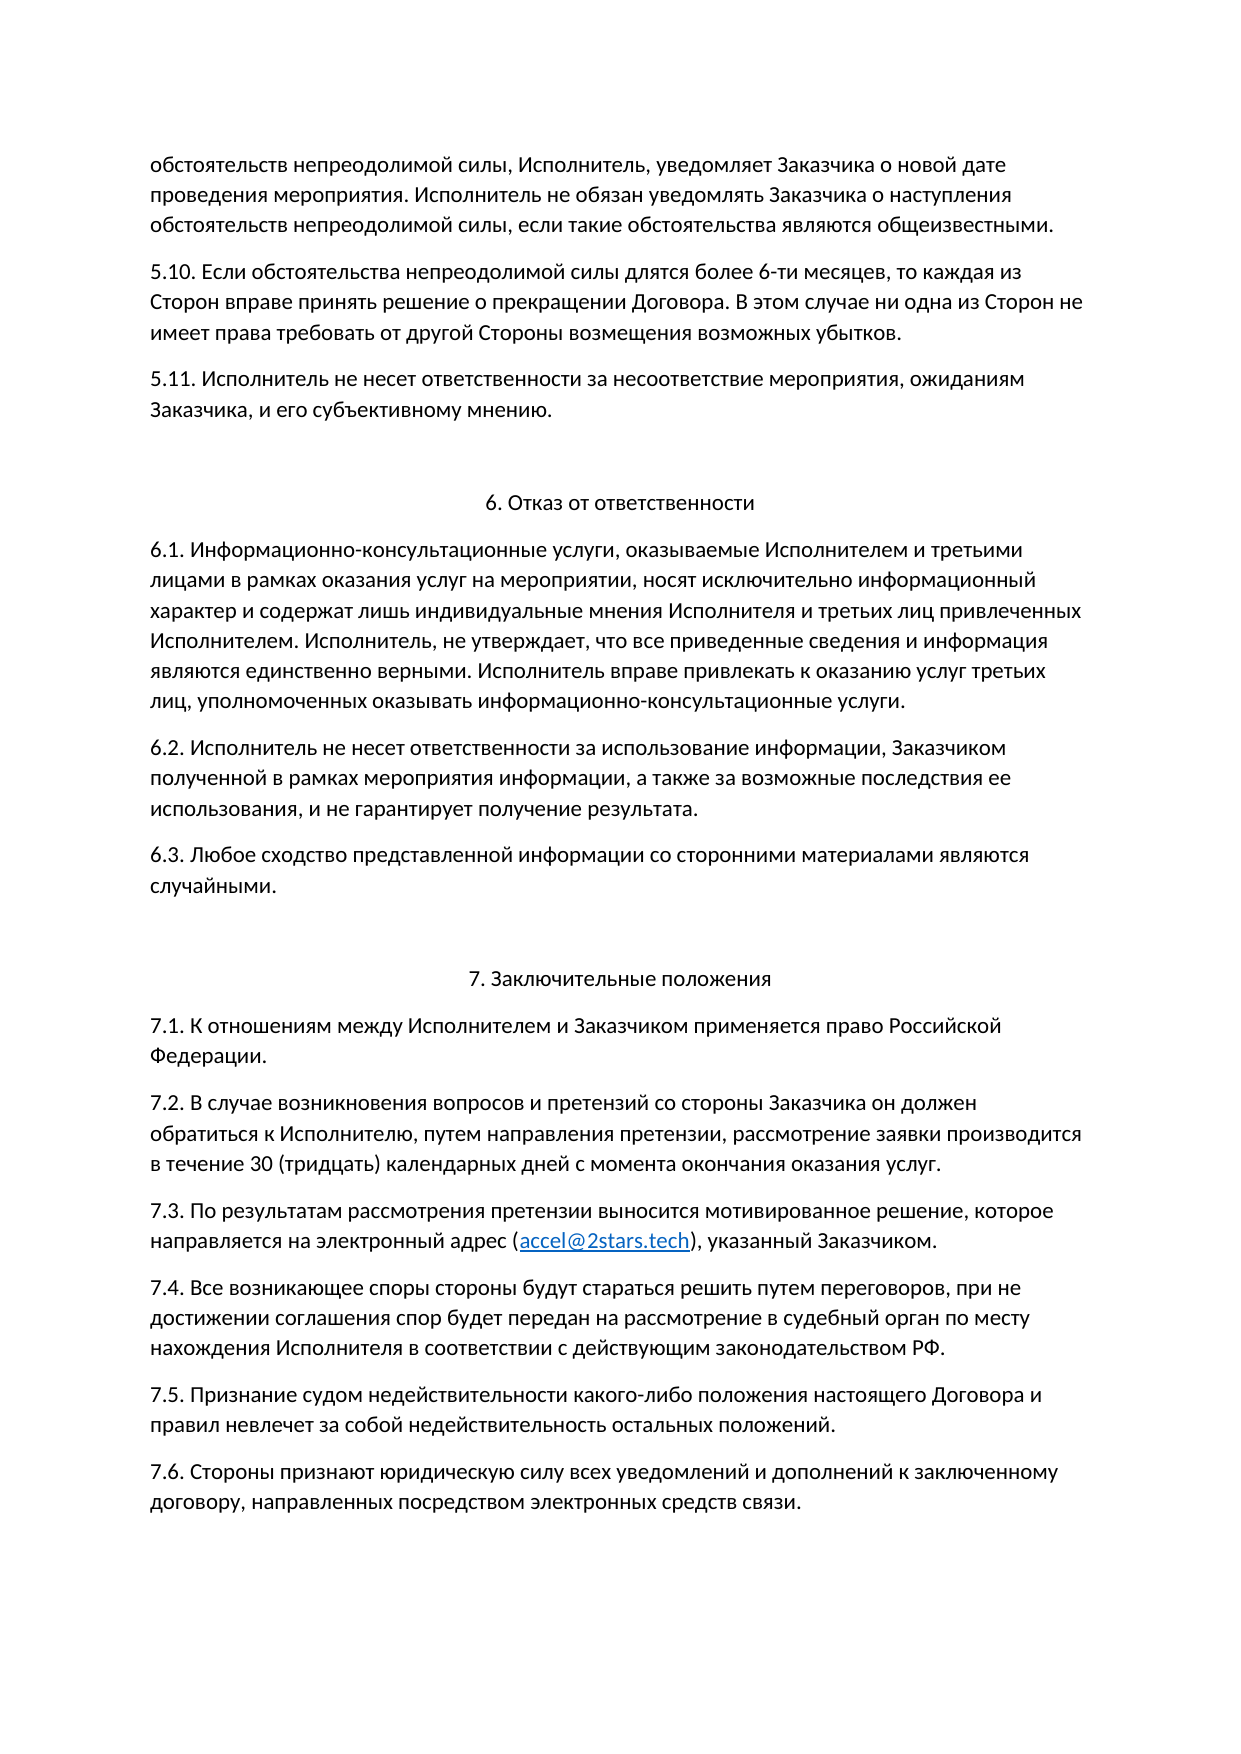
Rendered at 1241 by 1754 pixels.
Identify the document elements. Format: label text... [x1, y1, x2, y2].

text 6.3. Любое сходство представленной информации со сторонними материалами являются случайными. [150, 841, 1090, 899]
text 7.2. В случае возникновения вопросов и претензий со стороны Заказчика он должен обратиться к Исполнителю, путем направления претензии, рассмотрение заявки производится в течение 30 (тридцать) календарных дней с момента окончания оказания услуг. [150, 1088, 1090, 1177]
text 7.5. Признание судом недействительности какого-либо положения настоящего Договора и правил невлечет за собой недействительность остальных положений. [150, 1380, 1090, 1438]
text 7.4. Все возникающее споры стороны будут стараться решить путем переговоров, при не достижении соглашения спор будет передан на рассмотрение в судебный орган по месту нахождения Исполнителя в соответствии с действующим законодательством РФ. [150, 1273, 1090, 1361]
text 6.1. Информационно-консультационные услуги, оказываемые Исполнителем и третьими лицами в рамках оказания услуг на мероприятии, носят исключительно информационный характер и содержат лишь индивидуальные мнения Исполнителя и третьих лиц привлеченных Исполнителем. Исполнитель, не утверждает, что все приведенные сведения и информация являются единственно верными. Исполнитель вправе привлекать к оказанию услуг третьих лиц, уполномоченных оказывать информационно-консультационные услуги. [150, 535, 1090, 714]
text 7.1. К отношениям между Исполнителем и Заказчиком применяется право Российской Федерации. [150, 1011, 1090, 1070]
text 5.11. Исполнитель не несет ответственности за несоответствие мероприятия, ожиданиям Заказчика, и его субъективному мнению. [150, 364, 1090, 423]
text 7.3. По результатам рассмотрения претензии выносится мотивированное решение, которое направляется на электронный адрес (accel@2stars.tech), указанный Заказчиком. [150, 1196, 1090, 1254]
text 7. Заключительные положения [150, 964, 1090, 993]
text 7.6. Стороны признают юридическую силу всех уведомлений и дополнений к заключенному договору, направленных посредством электронных средств связи. [150, 1457, 1090, 1516]
text 5.10. Если обстоятельства непреодолимой силы длятся более 6-ти месяцев, то каждая из Сторон вправе принять решение о прекращении Договора. В этом случае ни одна из Сторон не имеет права требовать от другой Стороны возмещения возможных убытков. [150, 257, 1090, 346]
text 6.2. Исполнитель не несет ответственности за использование информации, Заказчиком полученной в рамках мероприятия информации, а также за возможные последствия ее использования, и не гарантирует получение результата. [150, 733, 1090, 822]
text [150, 150, 1090, 238]
text 6. Отказ от ответственности [150, 488, 1090, 517]
